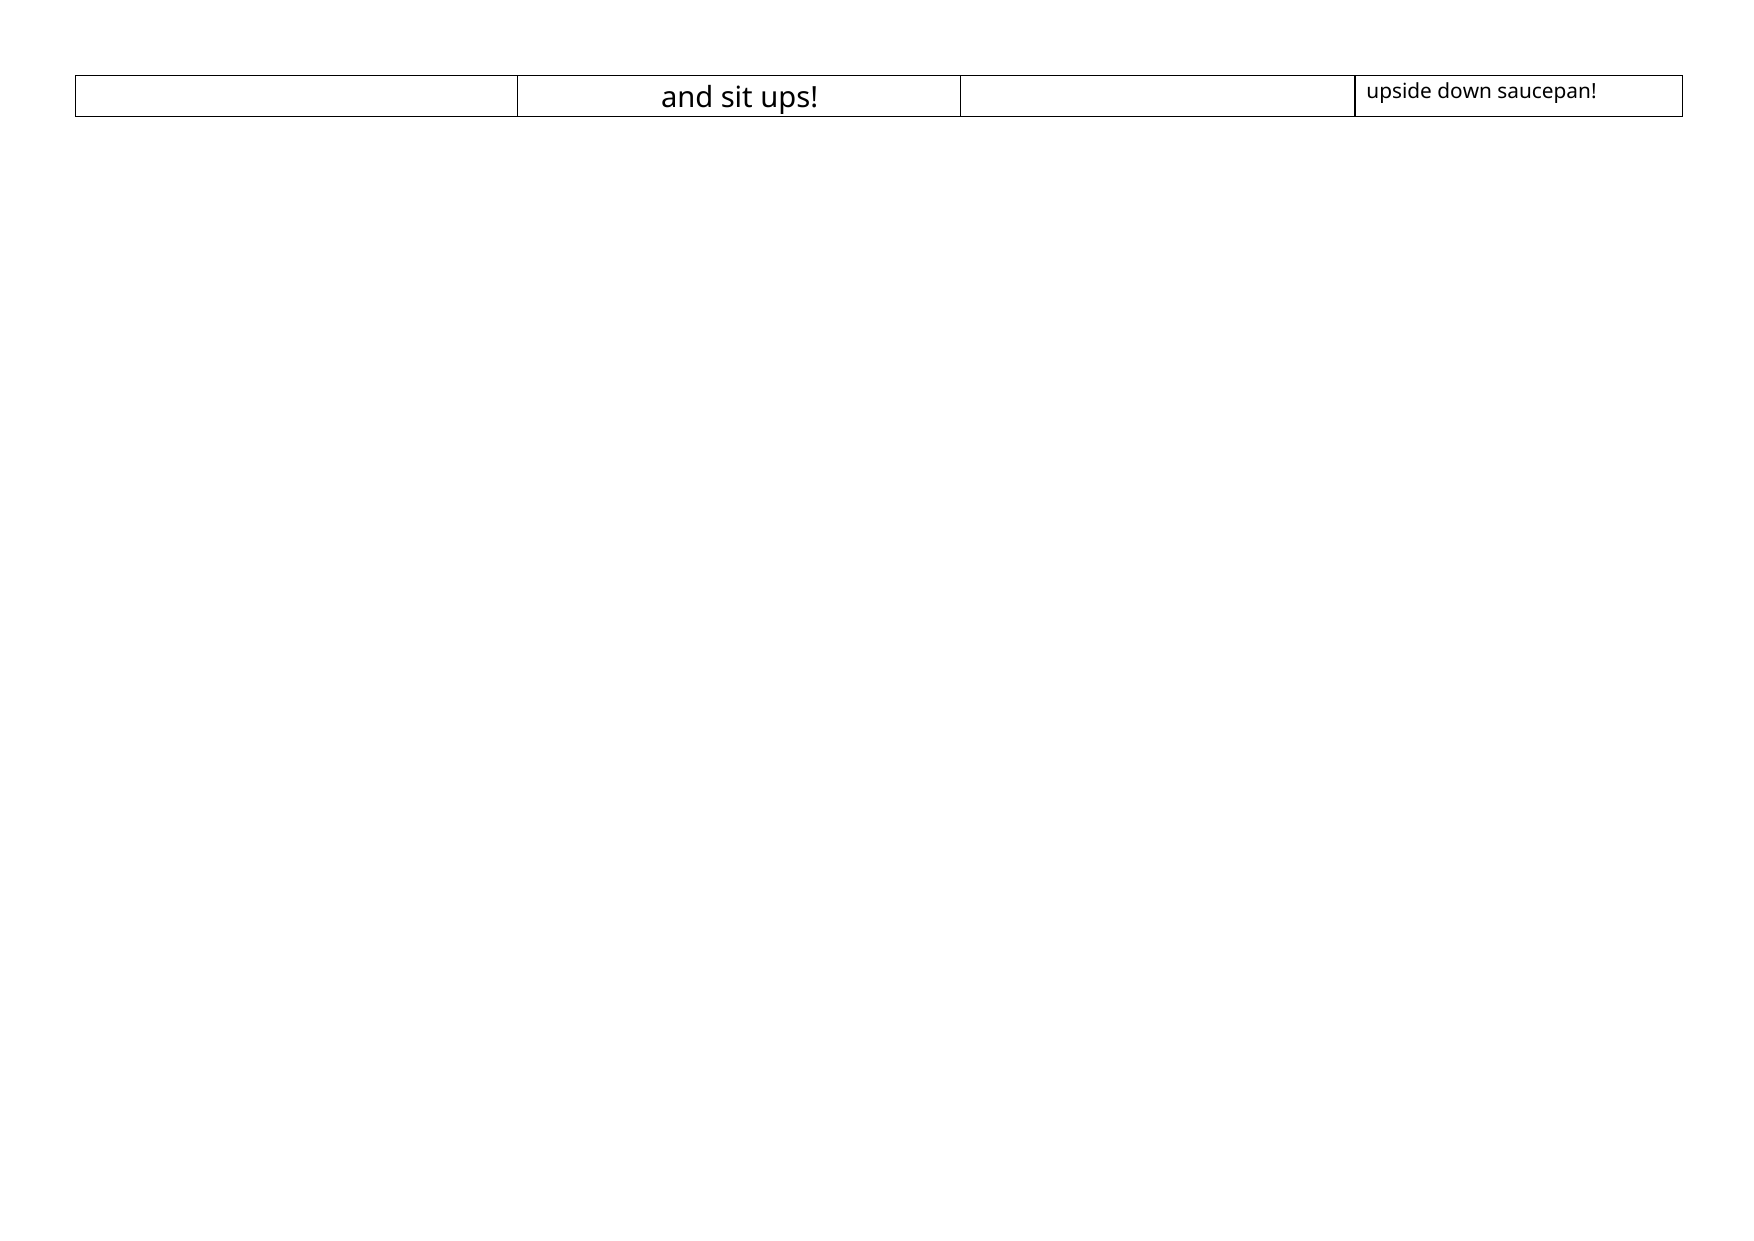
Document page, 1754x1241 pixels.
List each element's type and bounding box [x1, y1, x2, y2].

table_cell [1356, 76, 1682, 116]
table_cell [518, 76, 960, 116]
table_cell [76, 76, 517, 116]
table_cell [961, 76, 1354, 116]
